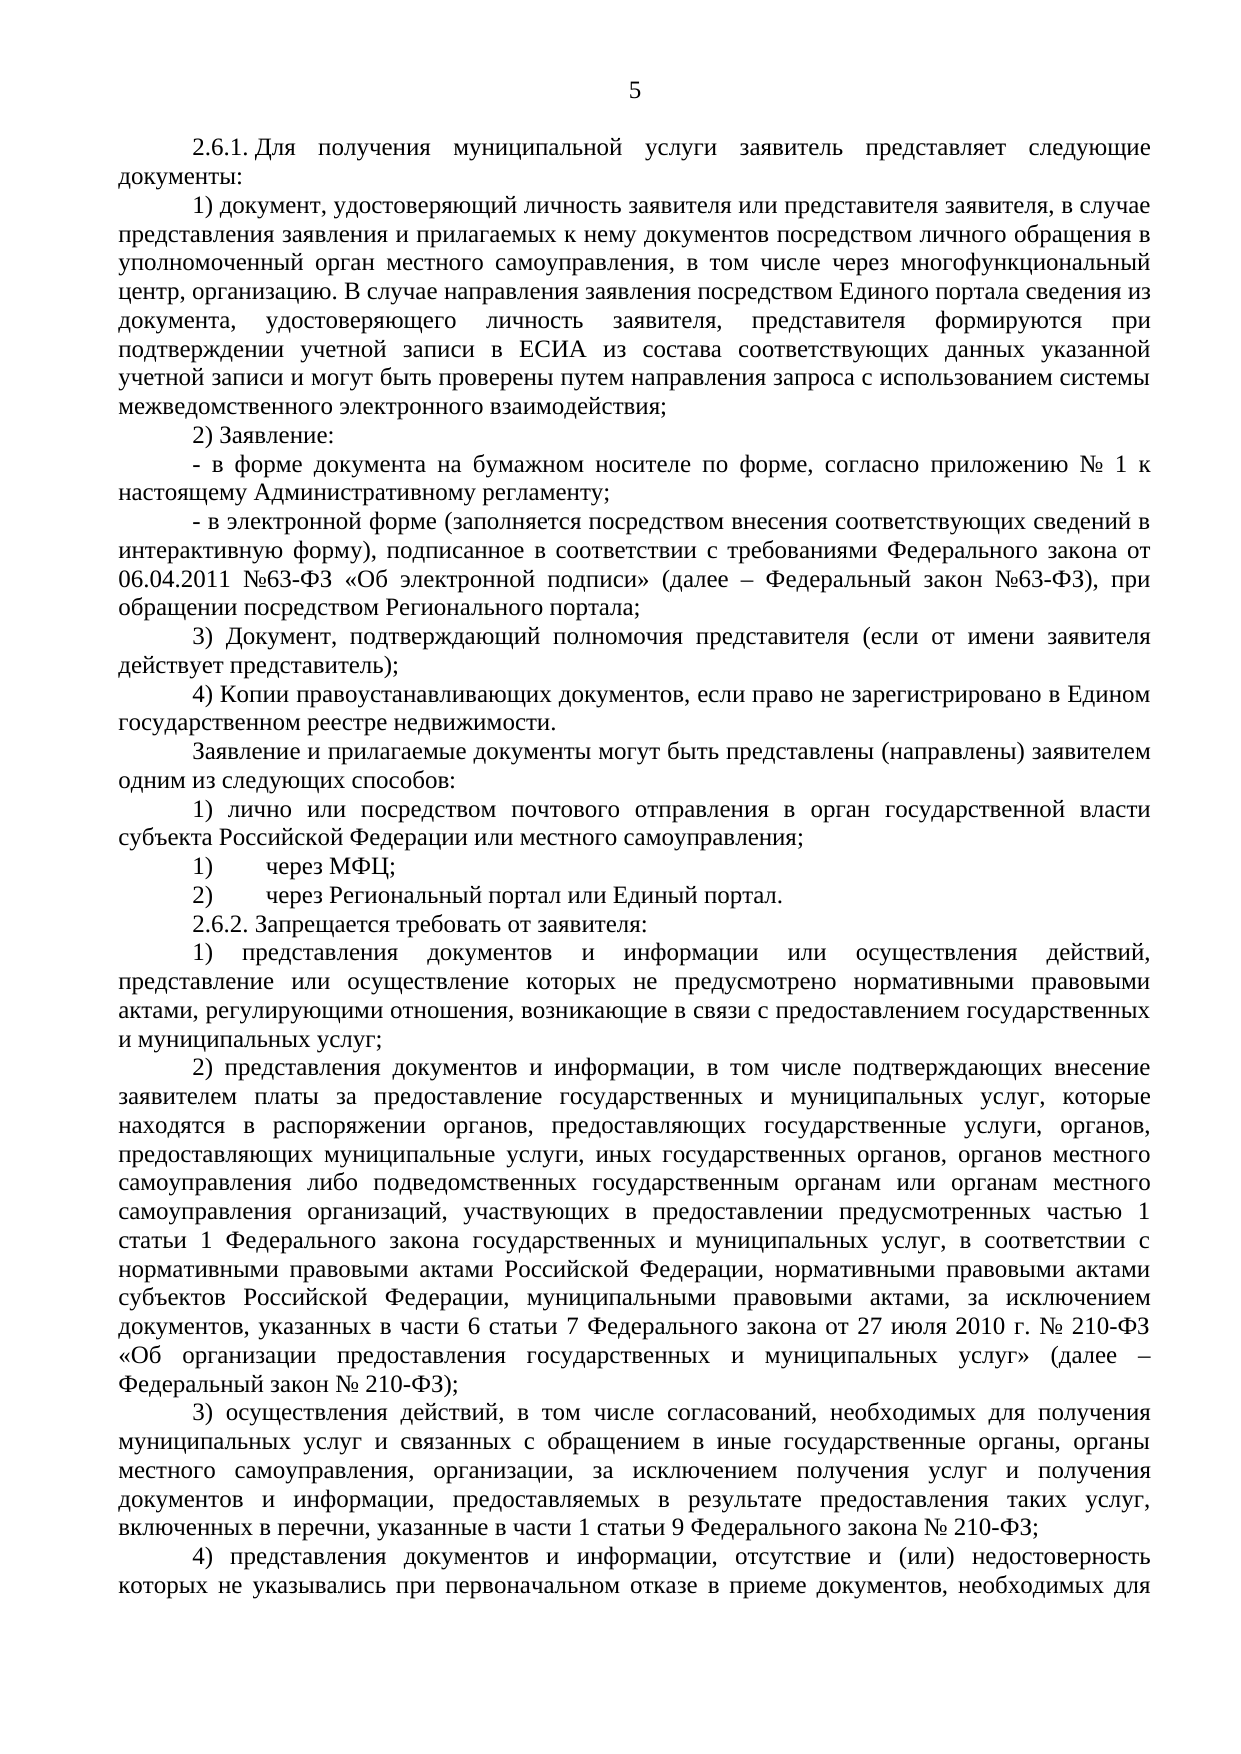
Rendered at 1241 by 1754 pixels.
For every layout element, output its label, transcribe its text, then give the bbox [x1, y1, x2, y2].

text 1) лично или посредством почтового отправления в орган государственной власти субъекта Российской Федерации или местного самоуправления; [118, 794, 1152, 851]
text 1) через МФЦ; [118, 851, 1152, 880]
text 2.6.1. Для получения муниципальной услуги заявитель представляет следующие документы: [118, 132, 1152, 190]
text 4) Копии правоустанавливающих документов, если право не зарегистрировано в Едином государственном реестре недвижимости. [118, 679, 1152, 736]
text 2) через Региональный портал или Единый портал. [118, 880, 1152, 909]
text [118, 1541, 1152, 1599]
text - в электронной форме (заполняется посредством внесения соответствующих сведений в интерактивную форму), подписанное в соответствии с требованиями Федерального закона от 06.04.2011 №63-ФЗ «Об электронной подписи» (далее – Федеральный закон №63-ФЗ), при обращении посредством Регионального портала; [118, 506, 1152, 621]
text 1) представления документов и информации или осуществления действий, представление или осуществление которых не предусмотрено нормативными правовыми актами, регулирующими отношения, возникающие в связи с предоставлением государственных и муниципальных услуг; [118, 937, 1152, 1052]
text 2) представления документов и информации, в том числе подтверждающих внесение заявителем платы за предоставление государственных и муниципальных услуг, которые находятся в распоряжении органов, предоставляющих государственные услуги, органов, предоставляющих муниципальные услуги, иных государственных органов, органов местного самоуправления либо подведомственных государственным органам или органам местного самоуправления организаций, участвующих в предоставлении предусмотренных частью 1 статьи 1 Федерального закона государственных и муниципальных услуг, в соответствии с нормативными правовыми актами Российской Федерации, нормативными правовыми актами субъектов Российской Федерации, муниципальными правовыми актами, за исключением документов, указанных в части 6 статьи 7 Федерального закона от 27 июля 2010 г. № 210-ФЗ «Об организации предоставления государственных и муниципальных услуг» (далее – Федеральный закон № 210-ФЗ); [118, 1052, 1152, 1397]
text 1) документ, удостоверяющий личность заявителя или представителя заявителя, в случае представления заявления и прилагаемых к нему документов посредством личного обращения в уполномоченный орган местного самоуправления, в том числе через многофункциональный центр, организацию. В случае направления заявления посредством Единого портала сведения из документа, удостоверяющего личность заявителя, представителя формируются при подтверждении учетной записи в ЕСИА из состава соответствующих данных указанной учетной записи и могут быть проверены путем направления запроса с использованием системы межведомственного электронного взаимодействия; [118, 190, 1152, 420]
text 2.6.2. Запрещается требовать от заявителя: [118, 909, 1152, 937]
text Заявление и прилагаемые документы могут быть представлены (направлены) заявителем одним из следующих способов: [118, 736, 1152, 794]
text - в форме документа на бумажном носителе по форме, согласно приложению № 1 к настоящему Административному регламенту; [118, 449, 1152, 506]
text 2) Заявление: [118, 420, 1152, 449]
text 3) Документ, подтверждающий полномочия представителя (если от имени заявителя действует представитель); [118, 621, 1152, 679]
text 3) осуществления действий, в том числе согласований, необходимых для получения муниципальных услуг и связанных с обращением в иные государственные органы, органы местного самоуправления, организации, за исключением получения услуг и получения документов и информации, предоставляемых в результате предоставления таких услуг, включенных в перечни, указанные в части 1 статьи 9 Федерального закона № 210-ФЗ; [118, 1397, 1152, 1541]
